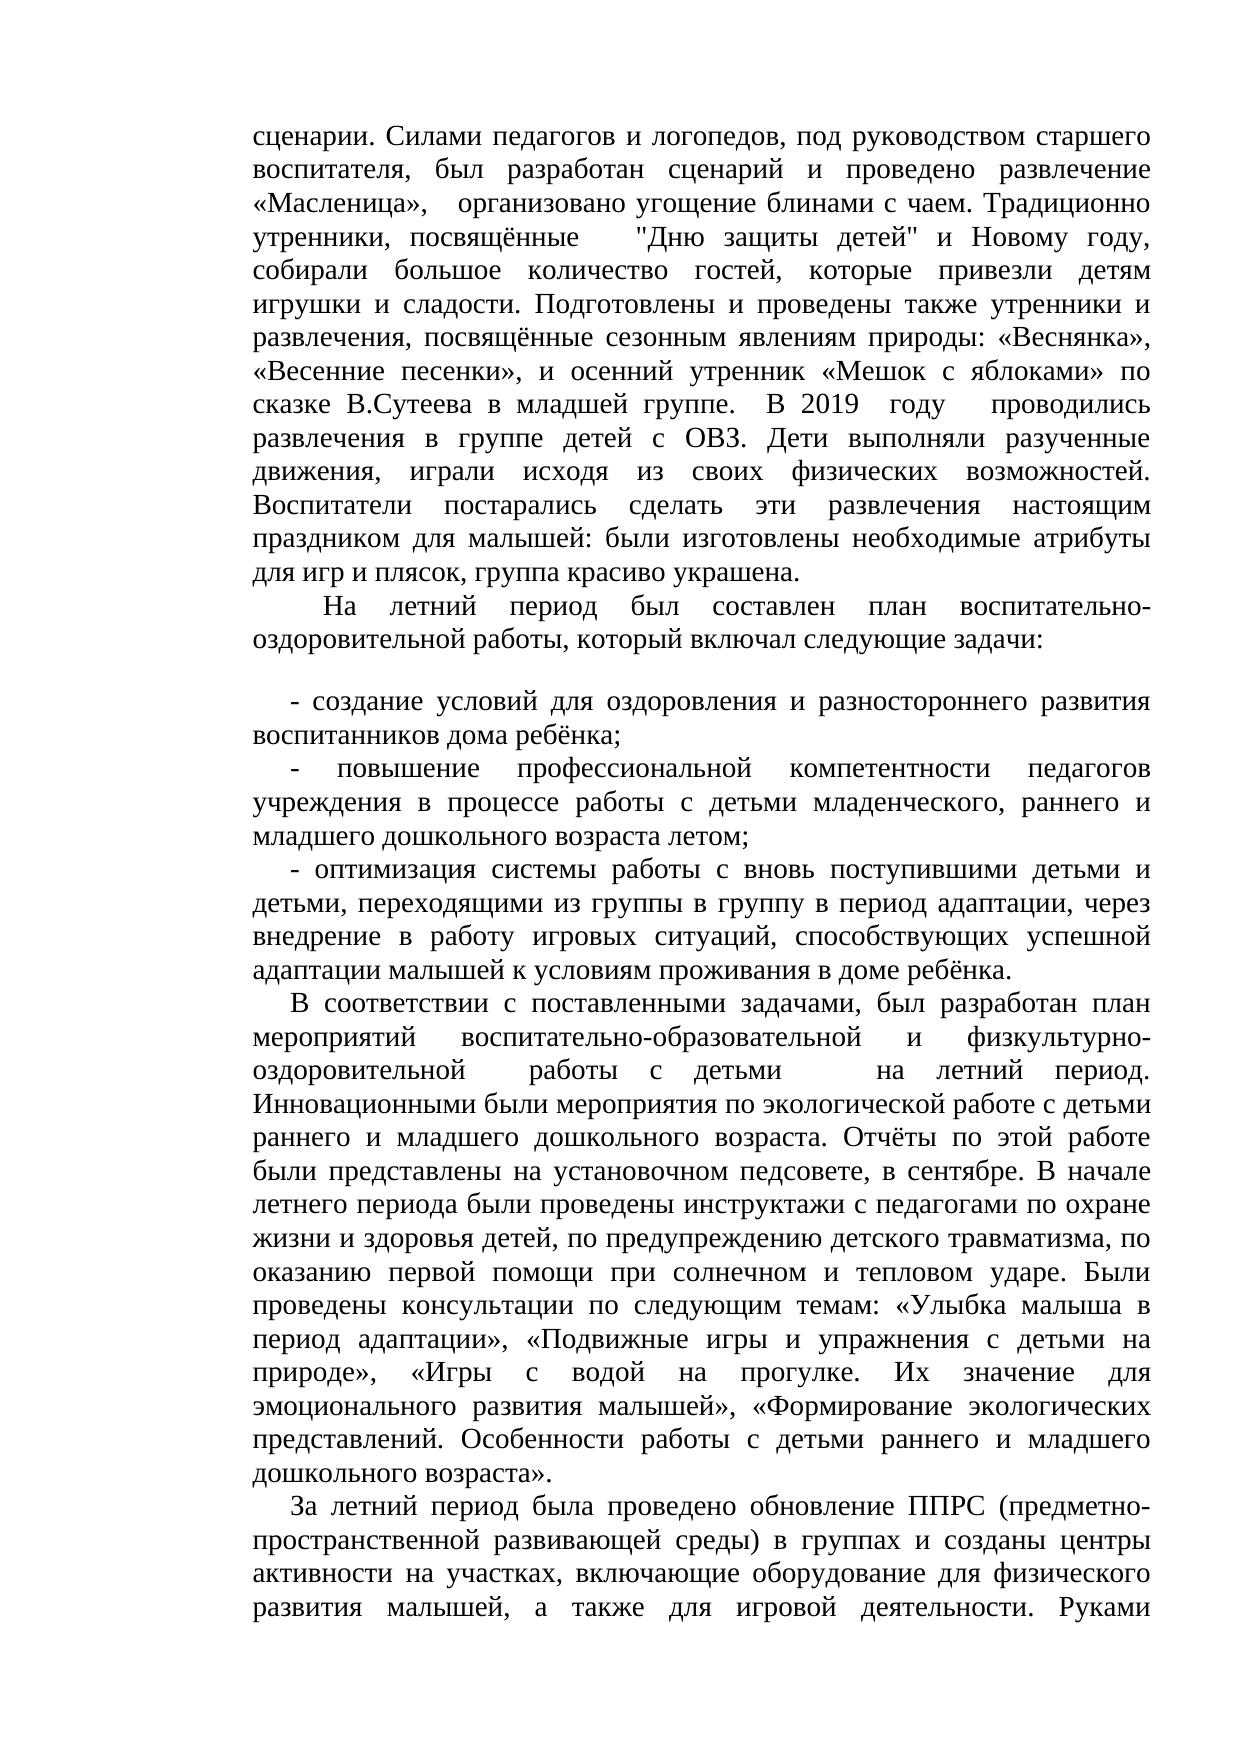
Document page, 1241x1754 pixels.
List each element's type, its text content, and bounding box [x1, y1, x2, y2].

text На летний период был составлен план воспитательно-оздоровительной работы, который включал следующие задачи: [252, 588, 1152, 655]
text В соответствии с поставленными задачами, был разработан план мероприятий воспитательно-образовательной и физкультурно-оздоровительной работы с детьми на летний период. Инновационными были мероприятия по экологической работе с детьми раннего и младшего дошкольного возраста. Отчёты по этой работе были представлены на установочном педсовете, в сентябре. В начале летнего периода были проведены инструктажи с педагогами по охране жизни и здоровья детей, по предупреждению детского травматизма, по оказанию первой помощи при солнечном и тепловом ударе. Были проведены консультации по следующим темам: «Улыбка малыша в период адаптации», «Подвижные игры и упражнения с детьми на природе», «Игры с водой на прогулке. Их значение для эмоционального развития малышей», «Формирование экологических представлений. Особенности работы с детьми раннего и младшего дошкольного возраста». [252, 985, 1152, 1488]
text - создание условий для оздоровления и разностороннего развития воспитанников дома ребёнка; [252, 683, 1152, 751]
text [252, 1488, 1152, 1623]
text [252, 118, 1152, 588]
text - повышение профессиональной компетентности педагогов учреждения в процессе работы с детьми младенческого, раннего и младшего дошкольного возраста летом; [252, 751, 1152, 851]
text - оптимизация системы работы с вновь поступившими детьми и детьми, переходящими из группы в группу в период адаптации, через внедрение в работу игровых ситуаций, способствующих успешной адаптации малышей к условиям проживания в доме ребёнка. [252, 851, 1152, 985]
